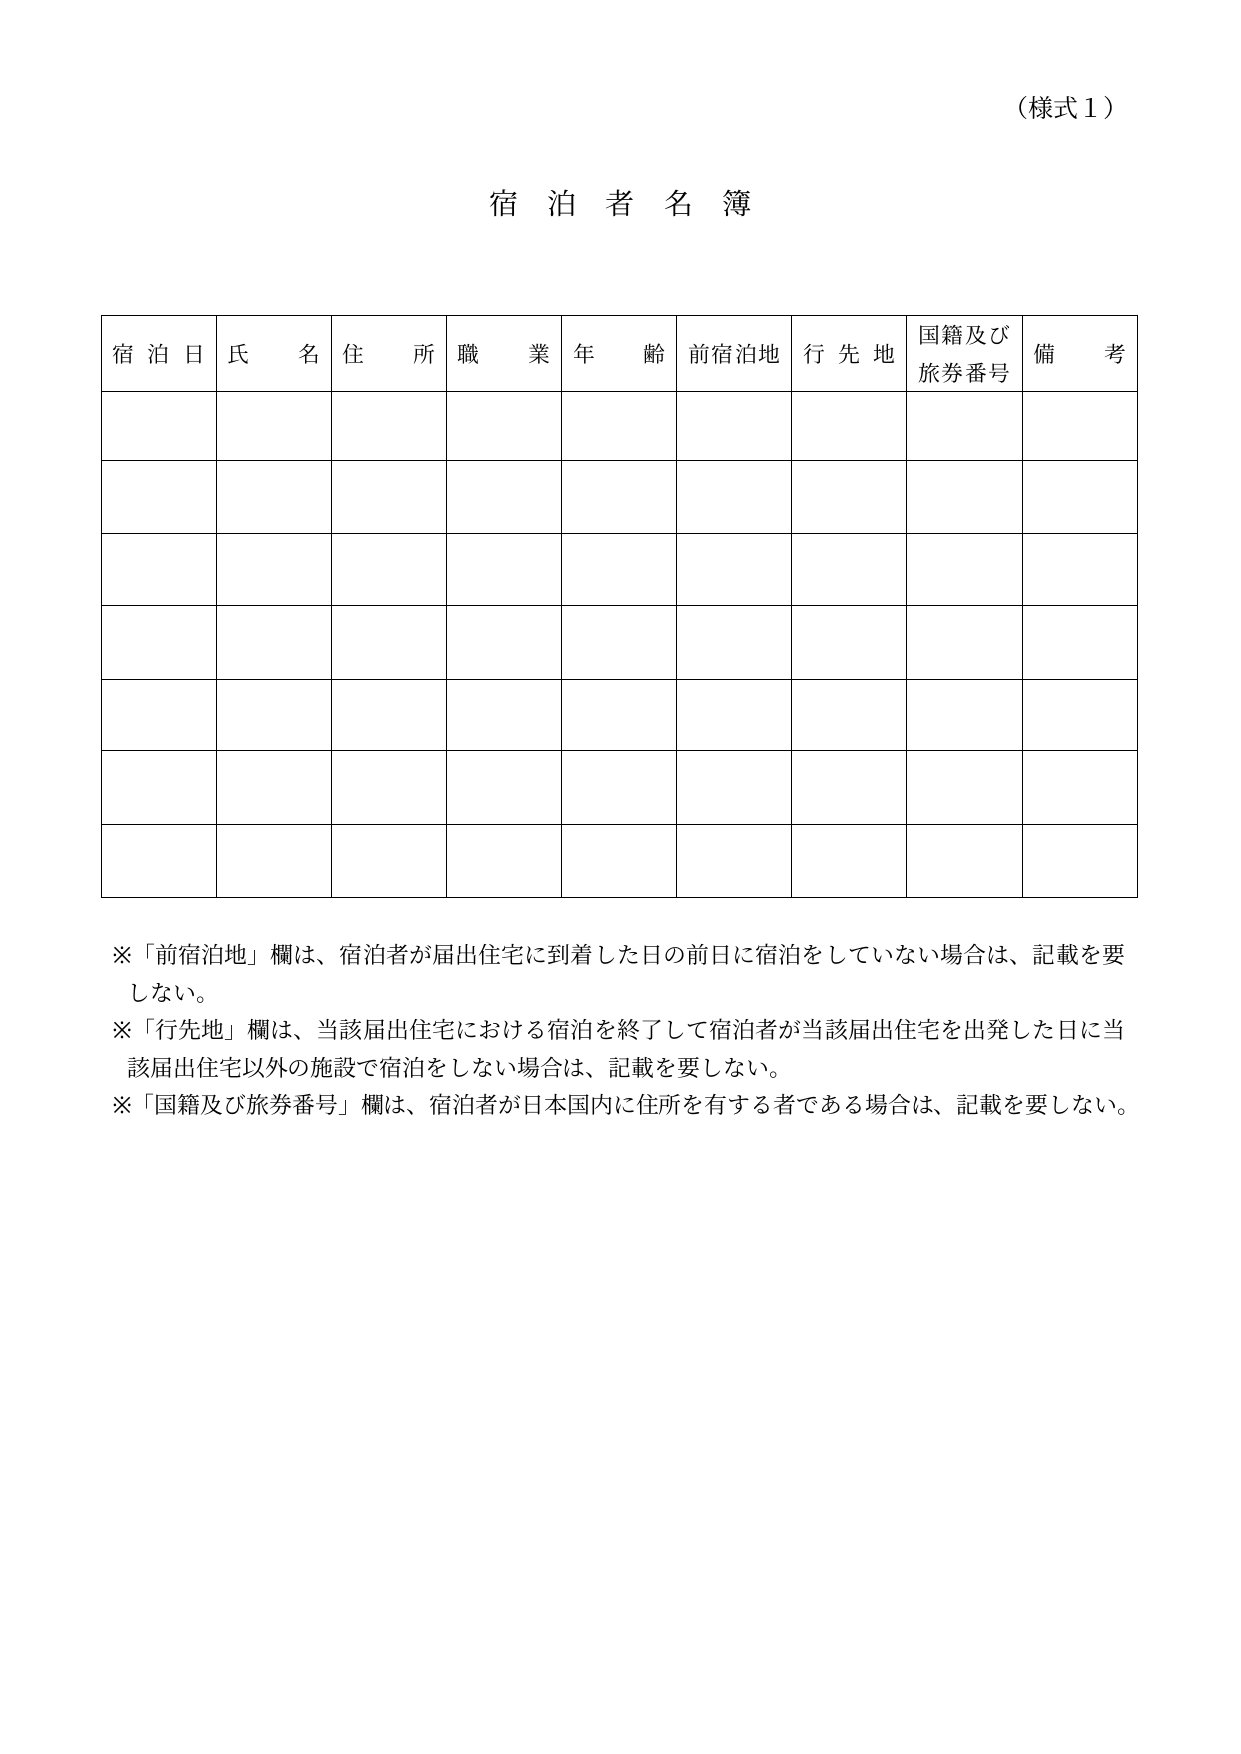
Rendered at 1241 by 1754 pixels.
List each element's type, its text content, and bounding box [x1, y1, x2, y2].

table_cell [677, 392, 791, 459]
table_cell [907, 534, 1022, 605]
table_cell [447, 606, 561, 678]
table_cell [792, 606, 906, 678]
table_cell [102, 392, 216, 459]
table_cell [102, 751, 216, 824]
table_header 職業 [447, 316, 561, 391]
table_header 宿泊日 [102, 316, 216, 391]
text ※「前宿泊地」欄は、宿泊者が届出住宅に到着した日の前日に宿泊をしていない場合は、記載を要しない。 [112, 935, 1128, 1010]
table_cell [677, 461, 791, 532]
table_cell [1023, 680, 1137, 750]
table_cell [217, 534, 331, 605]
table_cell [907, 680, 1022, 750]
table_cell [562, 534, 676, 605]
table_cell [562, 825, 676, 897]
table_cell [1023, 606, 1137, 678]
table_cell [562, 680, 676, 750]
table_cell [447, 461, 561, 532]
table_cell [217, 461, 331, 532]
table_cell [447, 680, 561, 750]
table_cell [907, 751, 1022, 824]
table_cell [792, 392, 906, 459]
table_cell [792, 825, 906, 897]
table_header 氏名 [217, 316, 331, 391]
table_cell [792, 534, 906, 605]
table_cell [1023, 392, 1137, 459]
table_cell [217, 825, 331, 897]
table_cell [562, 751, 676, 824]
table_cell [332, 461, 446, 532]
table_cell [1023, 534, 1137, 605]
table_cell [332, 825, 446, 897]
table_cell [217, 751, 331, 824]
table_cell [332, 392, 446, 459]
table_header 国籍及び旅券番号 [907, 316, 1022, 391]
table_cell [217, 680, 331, 750]
table_cell [907, 461, 1022, 532]
table_cell [102, 534, 216, 605]
table_cell [792, 751, 906, 824]
table_cell [677, 606, 791, 678]
table_cell [217, 606, 331, 678]
table_cell [447, 392, 561, 459]
table_cell [907, 392, 1022, 459]
table_cell [1023, 461, 1137, 532]
table_cell [677, 825, 791, 897]
table_cell [447, 751, 561, 824]
text 宿 泊 者 名 簿 [112, 164, 1128, 239]
text ※「国籍及び旅券番号」欄は、宿泊者が日本国内に住所を有する者である場合は、記載を要しない。 [112, 1085, 1128, 1123]
table_cell [677, 751, 791, 824]
table_cell [102, 606, 216, 678]
table_header 行先地 [792, 316, 906, 391]
table_cell [332, 606, 446, 678]
table_cell [102, 680, 216, 750]
table_cell [562, 461, 676, 532]
table_cell [332, 751, 446, 824]
table_cell [102, 825, 216, 897]
table_cell [217, 392, 331, 459]
text ※「行先地」欄は、当該届出住宅における宿泊を終了して宿泊者が当該届出住宅を出発した日に当該届出住宅以外の施設で宿泊をしない場合は、記載を要しない。 [112, 1010, 1128, 1085]
table_cell [1023, 825, 1137, 897]
table_cell [907, 825, 1022, 897]
table_header 年齢 [562, 316, 676, 391]
table_cell [792, 461, 906, 532]
table_cell [562, 606, 676, 678]
table_cell [332, 680, 446, 750]
table_cell [677, 680, 791, 750]
table_cell [907, 606, 1022, 678]
table_cell [332, 534, 446, 605]
table_header 前宿泊地 [677, 316, 791, 391]
table_cell [1023, 751, 1137, 824]
table_cell [562, 392, 676, 459]
table_cell [792, 680, 906, 750]
table_cell [677, 534, 791, 605]
table_header 備考 [1023, 316, 1137, 391]
table_cell [102, 461, 216, 532]
table_header 住所 [332, 316, 446, 391]
table_cell [447, 825, 561, 897]
table_cell [447, 534, 561, 605]
